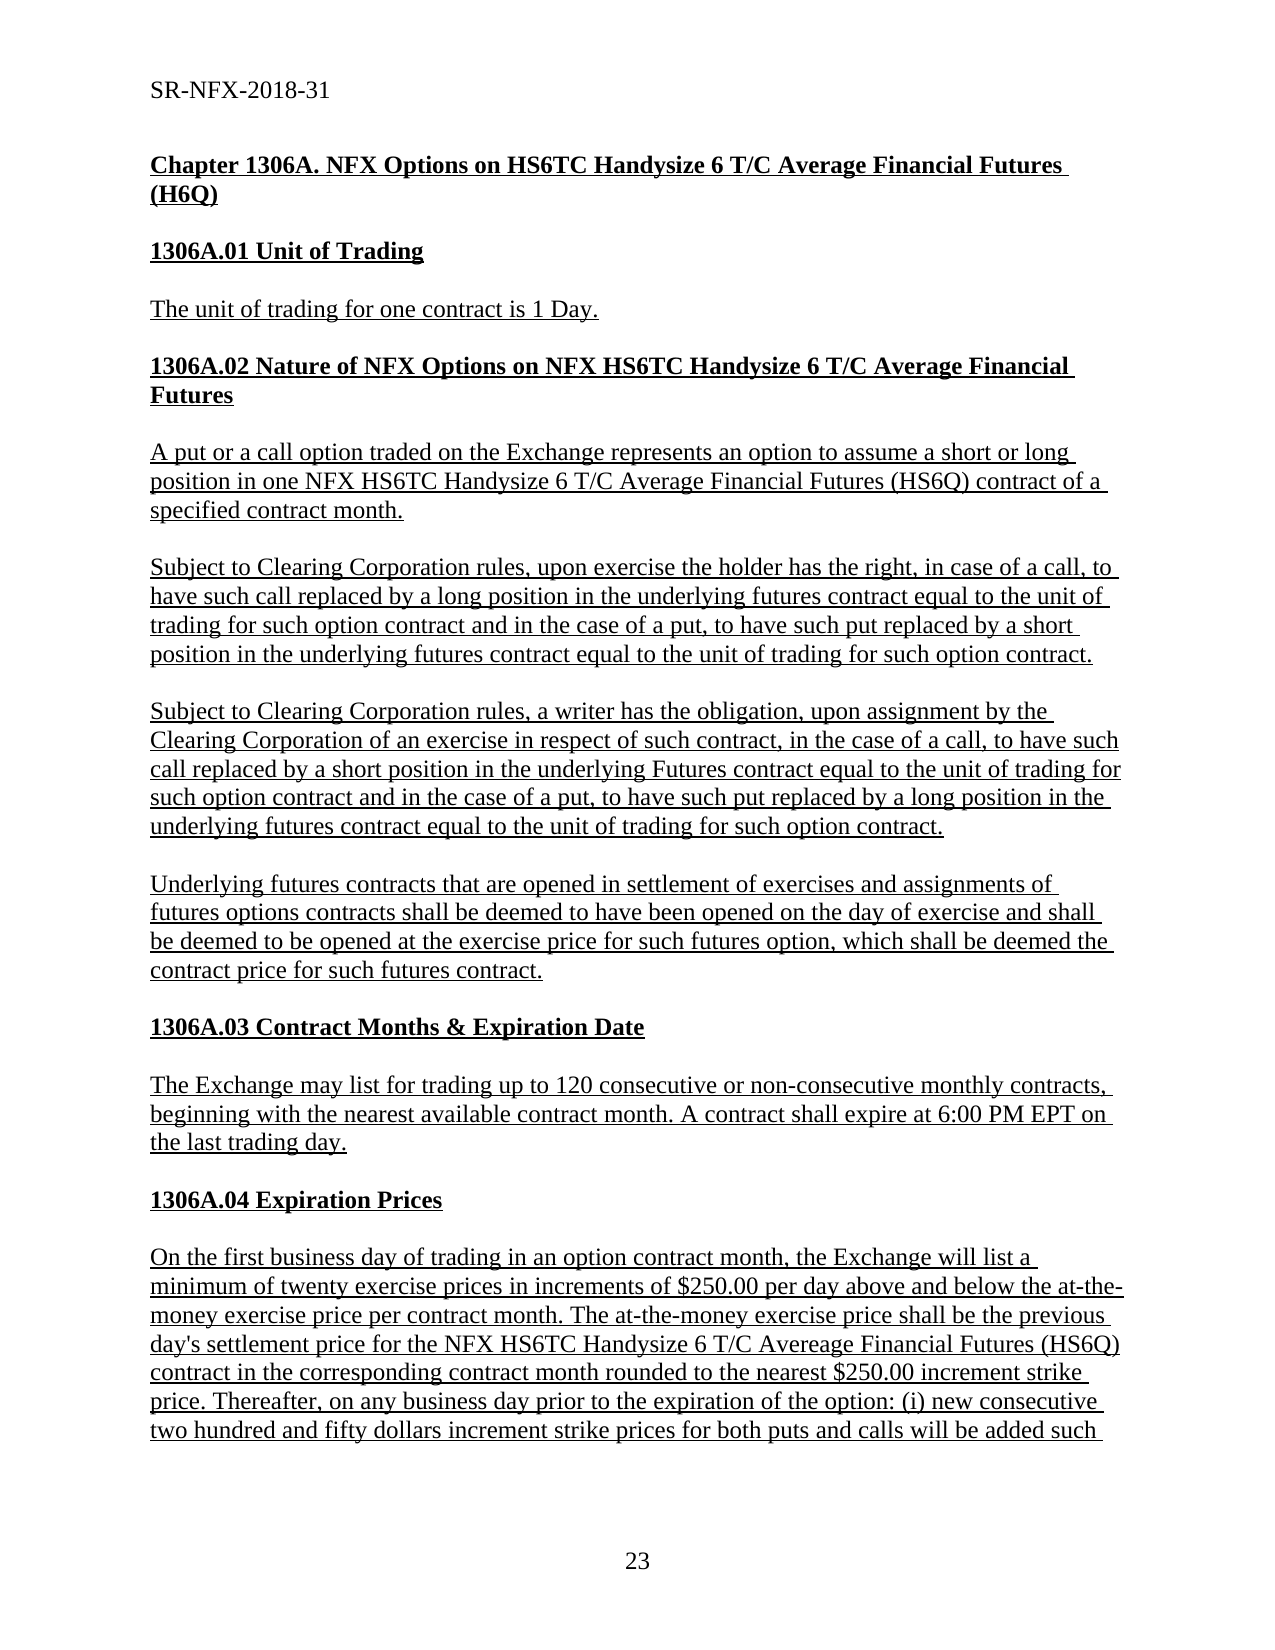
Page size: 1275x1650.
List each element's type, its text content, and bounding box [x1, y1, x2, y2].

text The unit of trading for one contract is 1 Day. [150, 294, 1125, 322]
text The Exchange may list for trading up to 120 consecutive or non-consecutive monthly contracts, beginning with the nearest available contract month. A contract shall expire at 6:00 PM EPT on the last trading day. [150, 1070, 1125, 1156]
text 1306A.02 Nature of NFX Options on NFX HS6TC Handysize 6 T/C Average Financial Futures [150, 351, 1125, 409]
text 1306A.04 Expiration Prices [150, 1185, 1125, 1214]
text 1306A.03 Contract Months & Expiration Date [150, 1012, 1125, 1041]
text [150, 1242, 1125, 1444]
text A put or a call option traded on the Exchange represents an option to assume a short or long position in one NFX HS6TC Handysize 6 T/C Average Financial Futures (HS6Q) contract of a specified contract month. Subject to Clearing Corporation rules, upon exercise the holder has the right, in case of a call, to have such call replaced by a long position in the underlying futures contract equal to the unit of trading for such option contract and in the case of a put, to have such put replaced by a short position in the underlying futures contract equal to the unit of trading for such option contract. Subject to Clearing Corporation rules, a writer has the obligation, upon assignment by the Clearing Corporation of an exercise in respect of such contract, in the case of a call, to have such call replaced by a short position in the underlying Futures contract equal to the unit of trading for such option contract and in the case of a put, to have such put replaced by a long position in the underlying futures contract equal to the unit of trading for such option contract. Underlying futures contracts that are opened in settlement of exercises and assignments of futures options contracts shall be deemed to have been opened on the day of exercise and shall be deemed to be opened at the exercise price for such futures option, which shall be deemed the contract price for such futures contract. [150, 437, 1125, 984]
text 1306A.01 Unit of Trading [150, 236, 1125, 265]
text Chapter 1306A. NFX Options on HS6TC Handysize 6 T/C Average Financial Futures (H6Q) [150, 150, 1125, 207]
